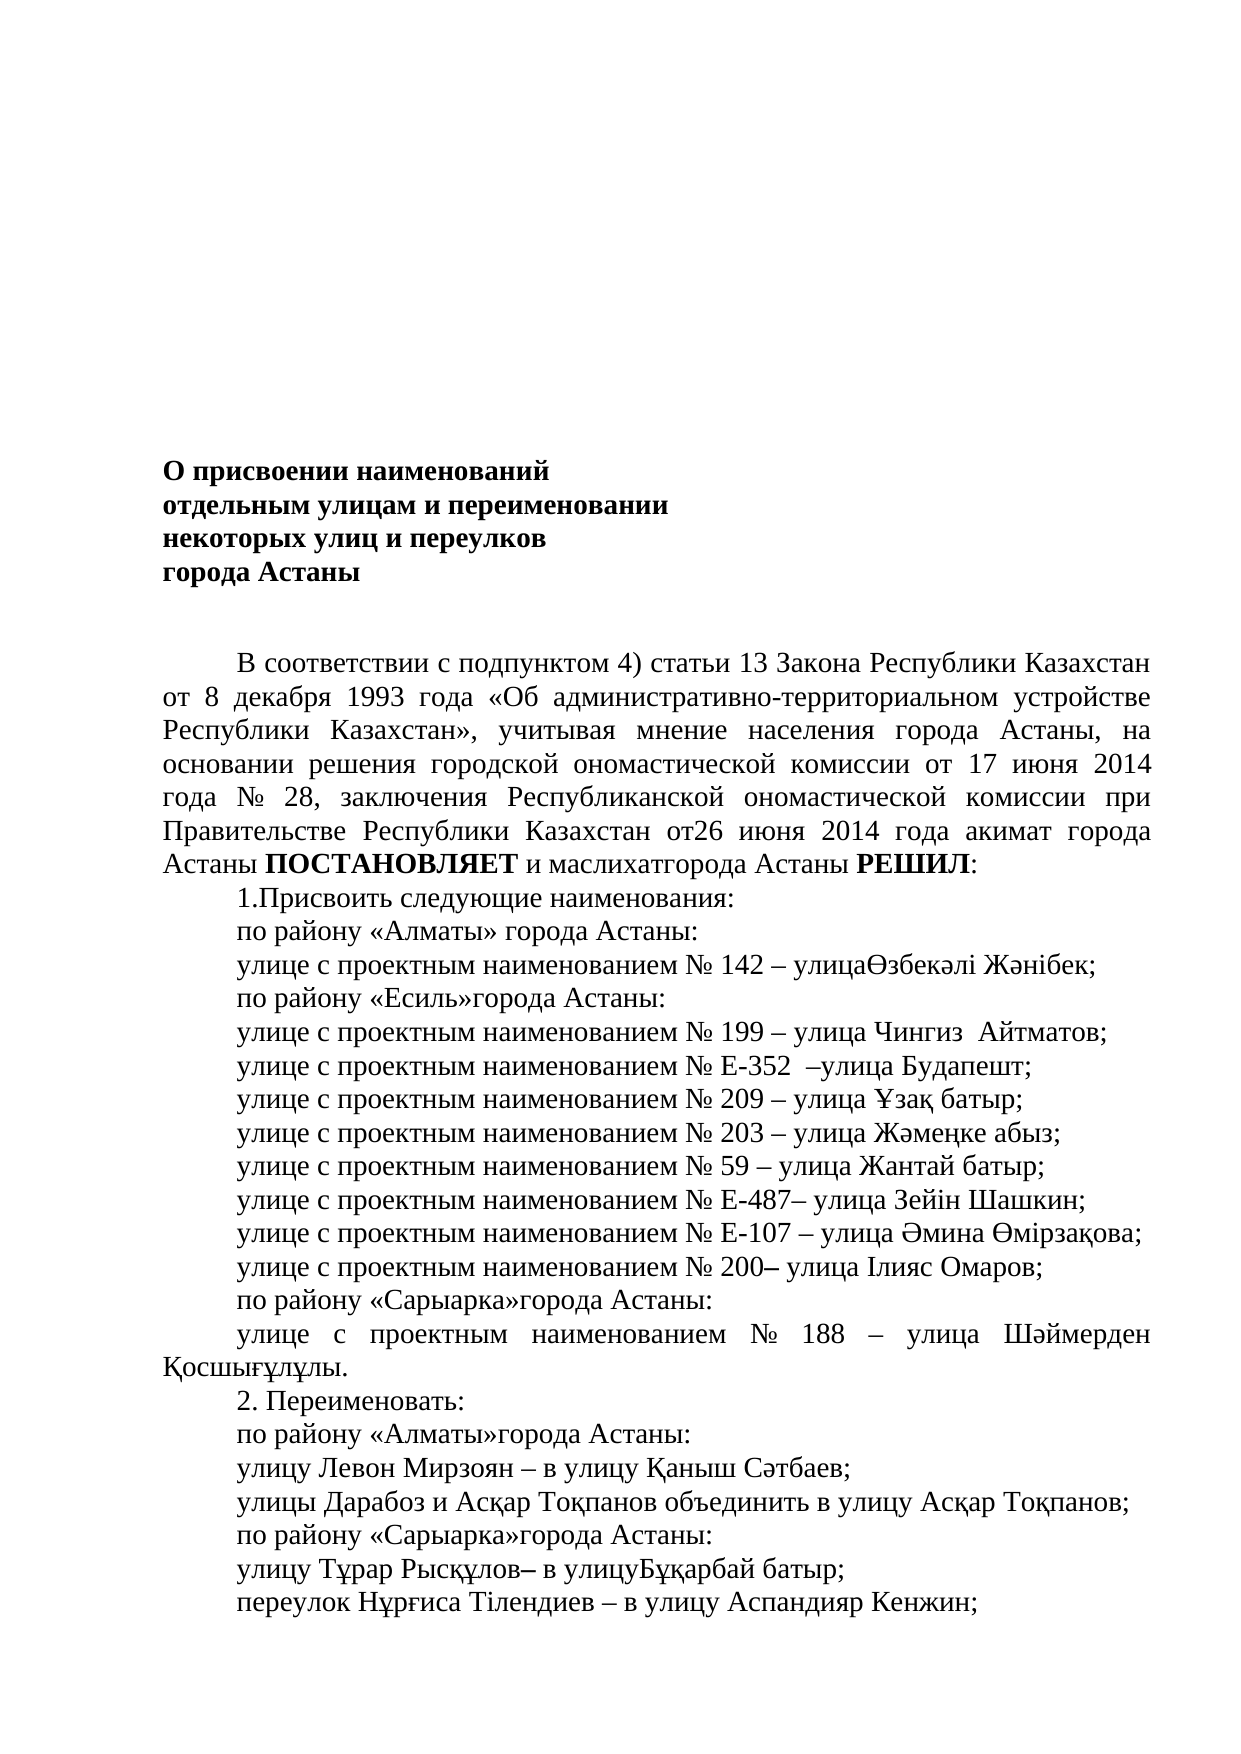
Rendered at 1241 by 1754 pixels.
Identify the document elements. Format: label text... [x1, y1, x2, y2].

text улице с проектным наименованием № 188 – улица Шәймерден Қосшығұлұлы. [162, 1316, 1152, 1383]
text О присвоении наименований [162, 453, 1152, 487]
text 2. Переименовать: [162, 1383, 1152, 1417]
text по району «Алматы» города Астаны: [162, 913, 1152, 947]
text отдельным улицам и переименовании [162, 487, 1152, 521]
text улице с проектным наименованием № Е-487– улица Зейін Шашкин; [162, 1182, 1152, 1215]
text по району «Есиль»города Астаны: [162, 981, 1152, 1014]
text по району «Сарыарка»города Астаны: [162, 1282, 1152, 1316]
text переулок Нұрғиса Тілендиев – в улицу Аспандияр Кенжин; [162, 1584, 1152, 1618]
text 1.Присвоить следующие наименования: [162, 880, 1152, 913]
text улице с проектным наименованием № Е-107 – улица Әмина Өмірзақова; [162, 1215, 1152, 1249]
text улице с проектным наименованием № 59 – улица Жантай батыр; [162, 1148, 1152, 1182]
text улицы Дарабоз и Асқар Тоқпанов объединить в улицу Асқар Тоқпанов; [162, 1484, 1152, 1517]
text улице с проектным наименованием № 199 – улица Чингиз Айтматов; [162, 1014, 1152, 1048]
text улицу Левон Мирзоян – в улицу Қаныш Сәтбаев; [162, 1450, 1152, 1484]
text по району «Сарыарка»города Астаны: [162, 1517, 1152, 1551]
text улицу Тұрар Рысқұлов– в улицуБұқарбай батыр; [162, 1551, 1152, 1584]
text улице с проектным наименованием № 200– улица Ілияс Омаров; [162, 1249, 1152, 1282]
text улице с проектным наименованием № 142 – улицаӨзбекәлі Жәнібек; [162, 947, 1152, 981]
text по району «Алматы»города Астаны: [162, 1417, 1152, 1450]
text В соответствии с подпунктом 4) статьи 13 Закона Республики Казахстан от 8 декабря 1993 года «Об административно-территориальном устройстве Республики Казахстан», учитывая мнение населения города Астаны, на основании решения городской ономастической комиссии от 17 июня 2014 года № 28, заключения Республиканской ономастической комиссии при Правительстве Республики Казахстан от26 июня 2014 года акимат города Астаны ПОСТАНОВЛЯЕТ и маслихатгорода Астаны РЕШИЛ: [162, 645, 1152, 880]
text улице с проектным наименованием № 203 – улица Жәмеңке абыз; [162, 1115, 1152, 1148]
text улице с проектным наименованием № 209 – улица Ұзақ батыр; [162, 1081, 1152, 1115]
text некоторых улиц и переулков [162, 521, 1152, 554]
text улице с проектным наименованием № Е-352 –улица Будапешт; [162, 1048, 1152, 1081]
text города Астаны [162, 554, 1152, 588]
